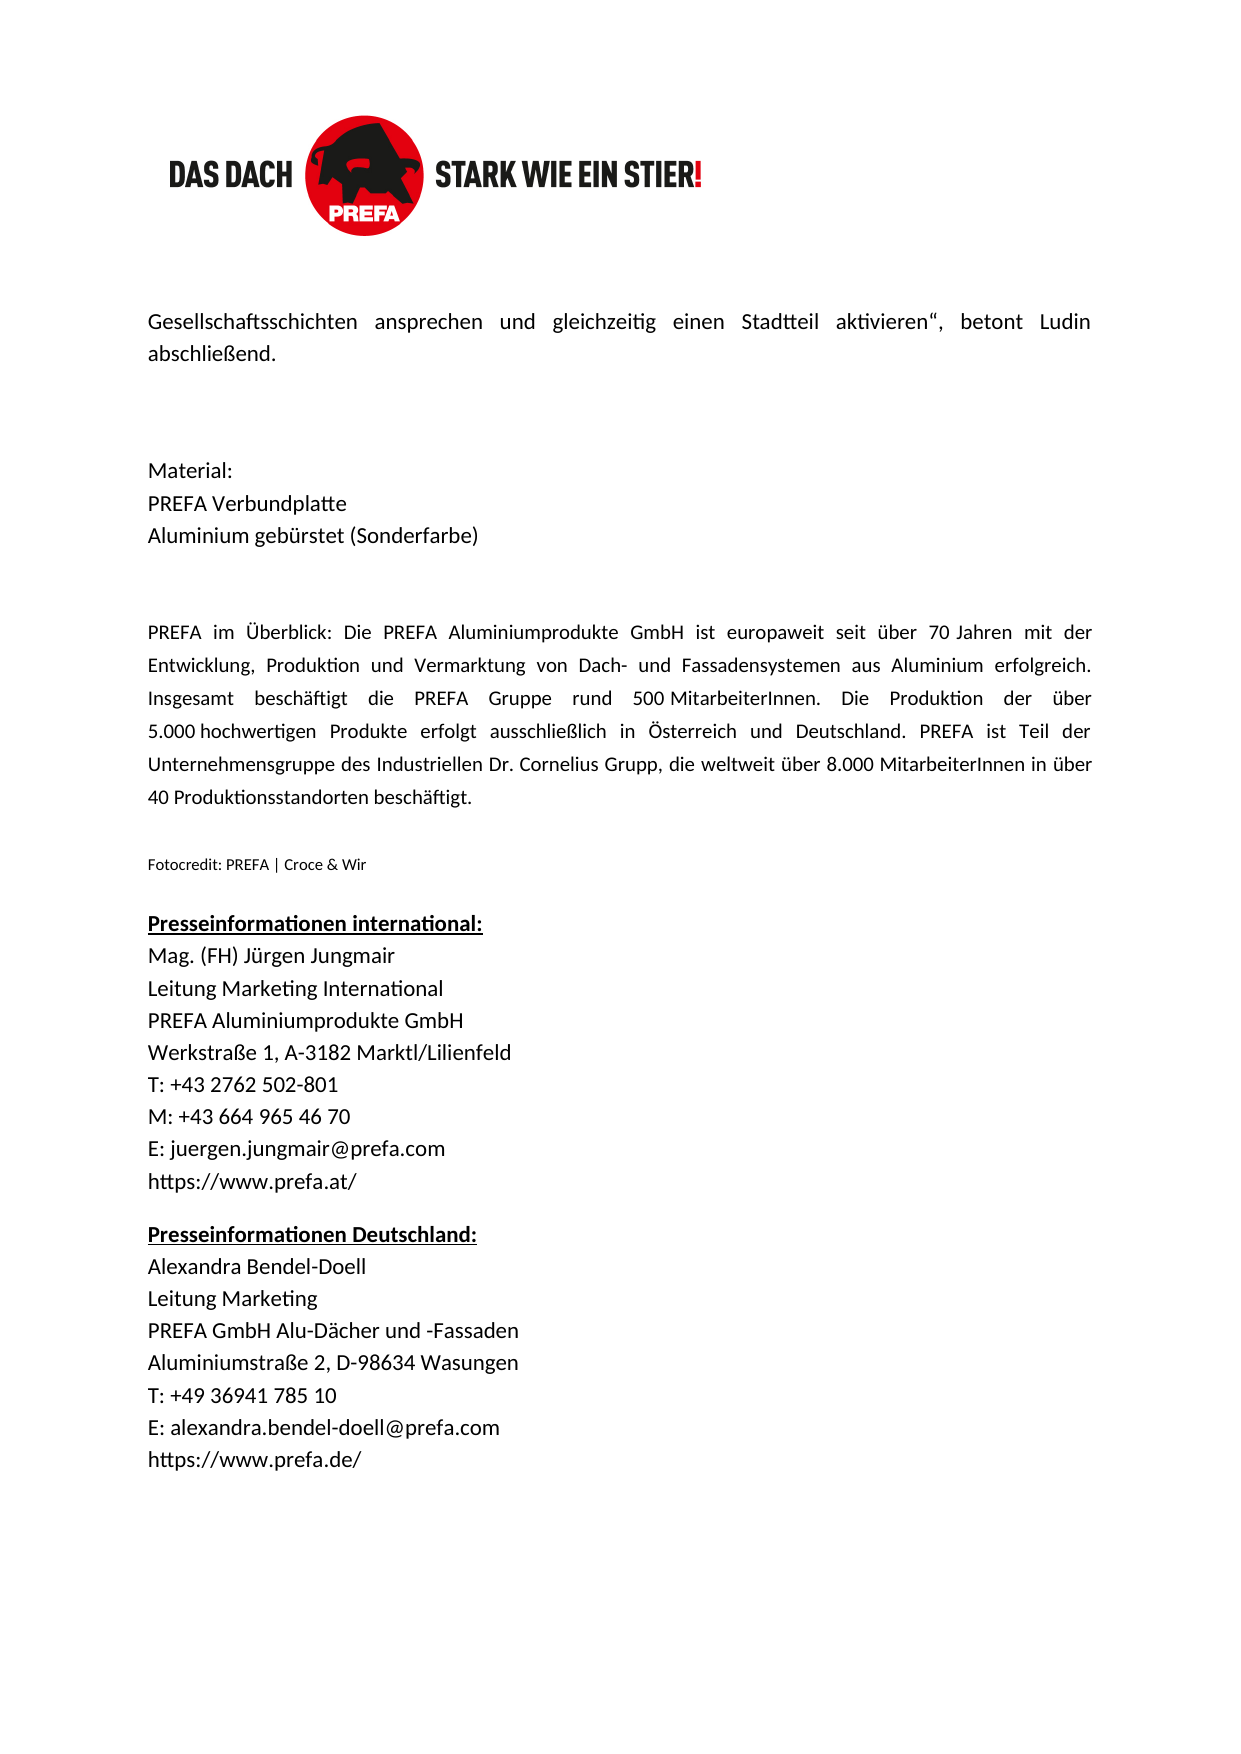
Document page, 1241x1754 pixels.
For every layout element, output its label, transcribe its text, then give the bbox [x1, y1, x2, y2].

text Aluminium gebürstet (Sonderfarbe) [148, 521, 1093, 549]
text PREFA im Überblick: Die PREFA Aluminiumprodukte GmbH ist europaweit seit über 70 Jahren mit der Entwicklung, Produktion und Vermarktung von Dach- und Fassadensystemen aus Aluminium erfolgreich. Insgesamt beschäftigt die PREFA Gruppe rund 500 MitarbeiterInnen. Die Produktion der über 5.000 hochwertigen Produkte erfolgt ausschließlich in Österreich und Deutschland. PREFA ist Teil der Unternehmensgruppe des Industriellen Dr. Cornelius Grupp, die weltweit über 8.000 MitarbeiterInnen in über 40 Produktionsstandorten beschäftigt. [148, 619, 1093, 810]
text Fotocredit: PREFA | Croce & Wir [148, 854, 1093, 874]
text PREFA GmbH Alu-Dächer und -Fassaden [148, 1316, 1093, 1344]
text Leitung Marketing [148, 1284, 1093, 1312]
text T: +43 2762 502-801 [148, 1070, 1093, 1098]
text Material: [148, 457, 1093, 485]
text Presseinformationen Deutschland: [148, 1220, 1093, 1248]
text https://www.prefa.at/ [148, 1167, 1093, 1195]
text Mag. (FH) Jürgen Jungmair [148, 941, 1093, 969]
text Aluminiumstraße 2, D-98634 Wasungen [148, 1348, 1093, 1377]
text PREFA Verbundplatte [148, 489, 1093, 517]
picture [24, 58, 1241, 278]
text Presseinformationen international: [148, 909, 1093, 937]
text https://www.prefa.de/ [148, 1445, 1093, 1473]
text E: alexandra.bendel-doell@prefa.com [148, 1413, 1093, 1441]
text M: +43 664 965 46 70 [148, 1102, 1093, 1130]
text PREFA Aluminiumprodukte GmbH [148, 1006, 1093, 1034]
text Alexandra Bendel-Doell [148, 1252, 1093, 1280]
text T: +49 36941 785 10 [148, 1381, 1093, 1409]
text E: juergen.jungmair@prefa.com [148, 1134, 1093, 1163]
text Werkstraße 1, A-3182 Marktl/Lilienfeld [148, 1038, 1093, 1066]
text Leitung Marketing International [148, 974, 1093, 1002]
